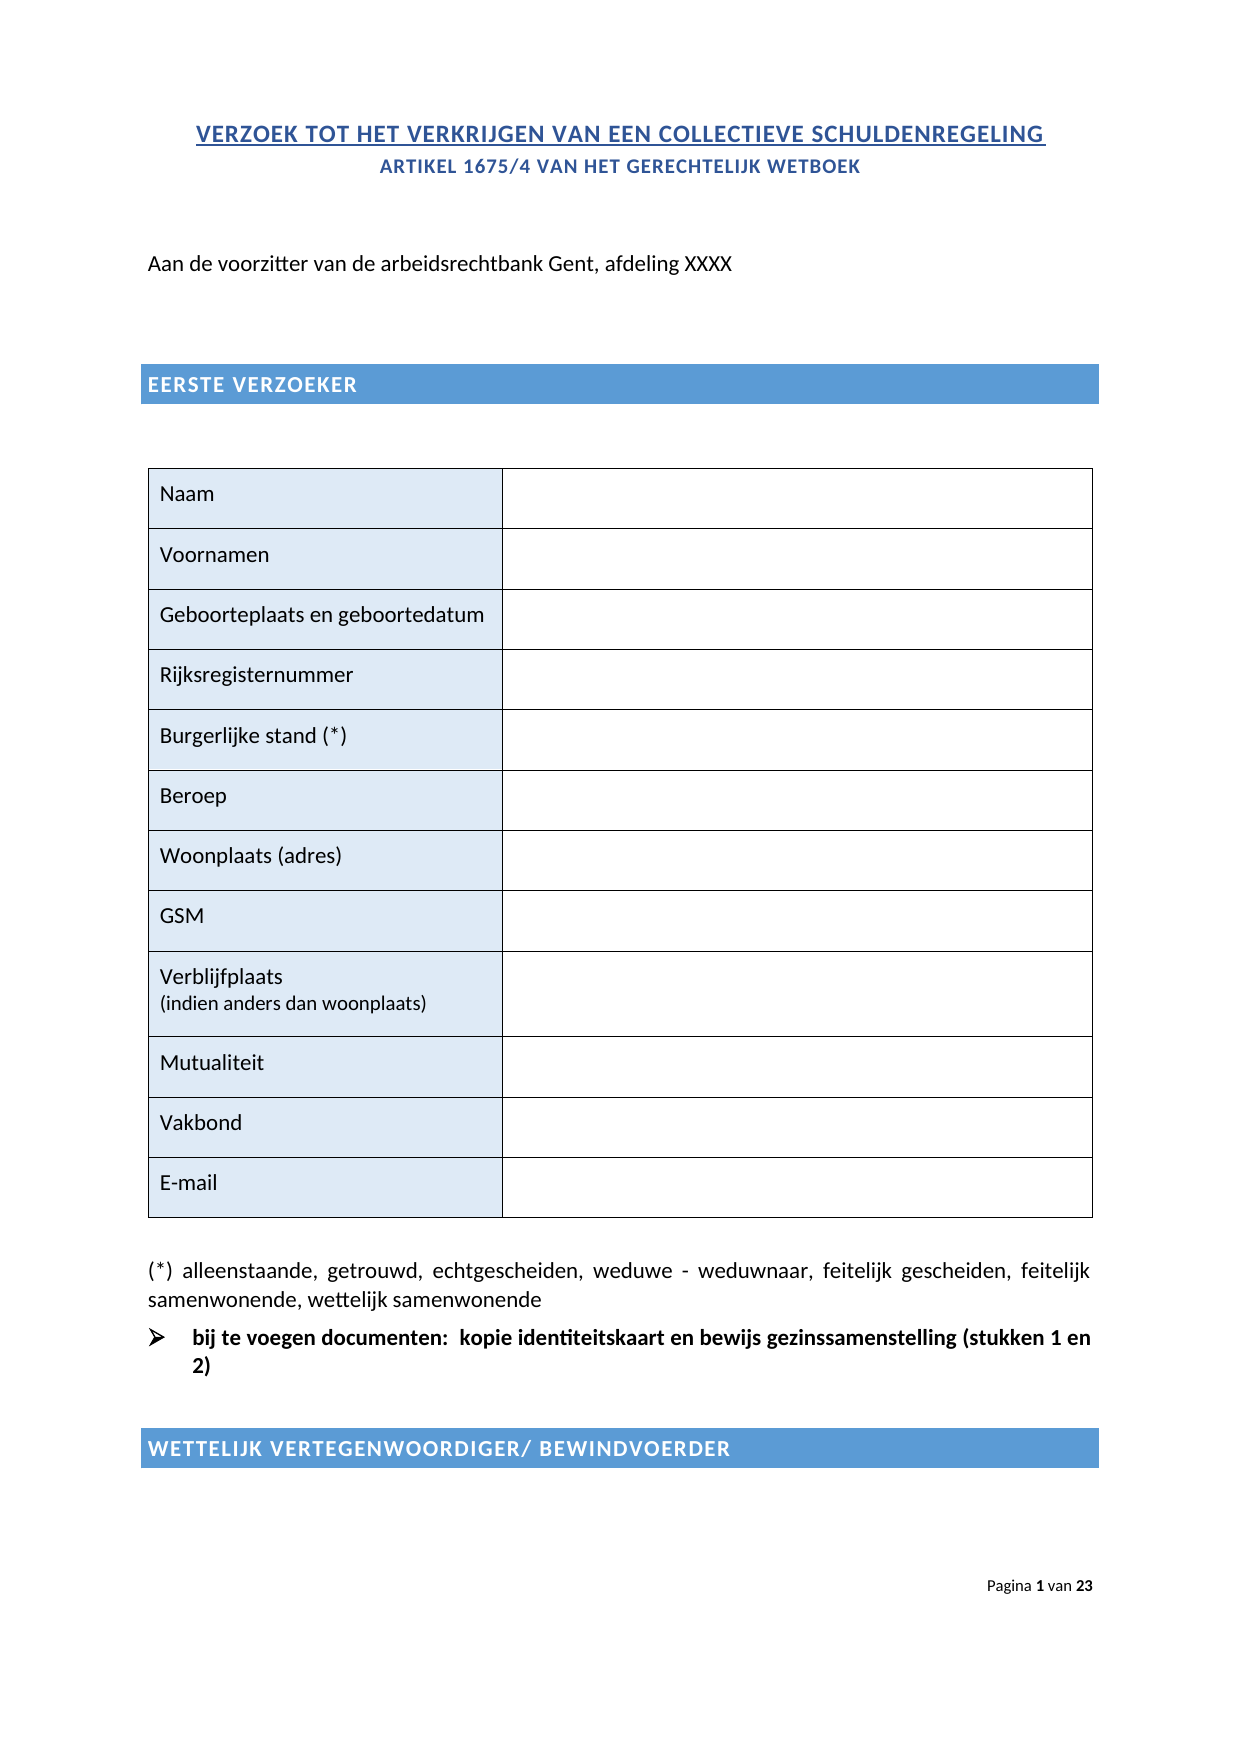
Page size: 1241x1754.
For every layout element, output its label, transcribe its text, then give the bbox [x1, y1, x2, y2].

table_cell [503, 831, 1092, 890]
subtitle Eerste verzoeker [148, 370, 1092, 398]
table_cell [503, 529, 1092, 589]
table_cell GSM [149, 891, 502, 951]
table_cell [503, 710, 1092, 769]
table_cell [503, 771, 1092, 830]
title ArtIKEL 1675/4 VAN HET GERECHTELIJK WETBOEK [148, 153, 1092, 178]
table_cell Burgerlijke stand (*) [149, 710, 502, 769]
table_cell [503, 1037, 1092, 1097]
table_cell Geboorteplaats en geboortedatum [149, 590, 502, 649]
table_cell Mutualiteit [149, 1037, 502, 1097]
list bij te voegen documenten: kopie identiteitskaart en bewijs gezinssamenstelling (stukken 1 en 2) [148, 1323, 1092, 1379]
table_header [503, 469, 1092, 528]
text (*) alleenstaande, getrouwd, echtgescheiden, weduwe - weduwnaar, feitelijk gescheiden, feitelijk samenwonende, wettelijk samenwonende [148, 1257, 1092, 1313]
table_header Naam [149, 469, 502, 528]
subtitle Wettelijk vertegenwoordiger/ Bewindvoerder [148, 1434, 1092, 1462]
table_cell [503, 952, 1092, 1036]
table_cell E-mail [149, 1158, 502, 1217]
table_cell [503, 590, 1092, 649]
title VERZOEK TOT HET VERKRIJGEN VAN EEN collectieve schuldenregeling [148, 118, 1092, 149]
text Aan de voorzitter van de arbeidsrechtbank Gent, afdeling XXXX [148, 249, 1092, 277]
table_cell Woonplaats (adres) [149, 831, 502, 890]
table_cell Rijksregisternummer [149, 650, 502, 709]
table_cell [503, 650, 1092, 709]
table_cell [503, 1098, 1092, 1157]
table_cell Voornamen [149, 529, 502, 589]
table_cell [503, 1158, 1092, 1217]
table_cell Verblijfplaats (indien anders dan woonplaats) [149, 952, 502, 1036]
table_cell Vakbond [149, 1098, 502, 1157]
table_cell Beroep [149, 771, 502, 830]
table_cell [503, 891, 1092, 951]
